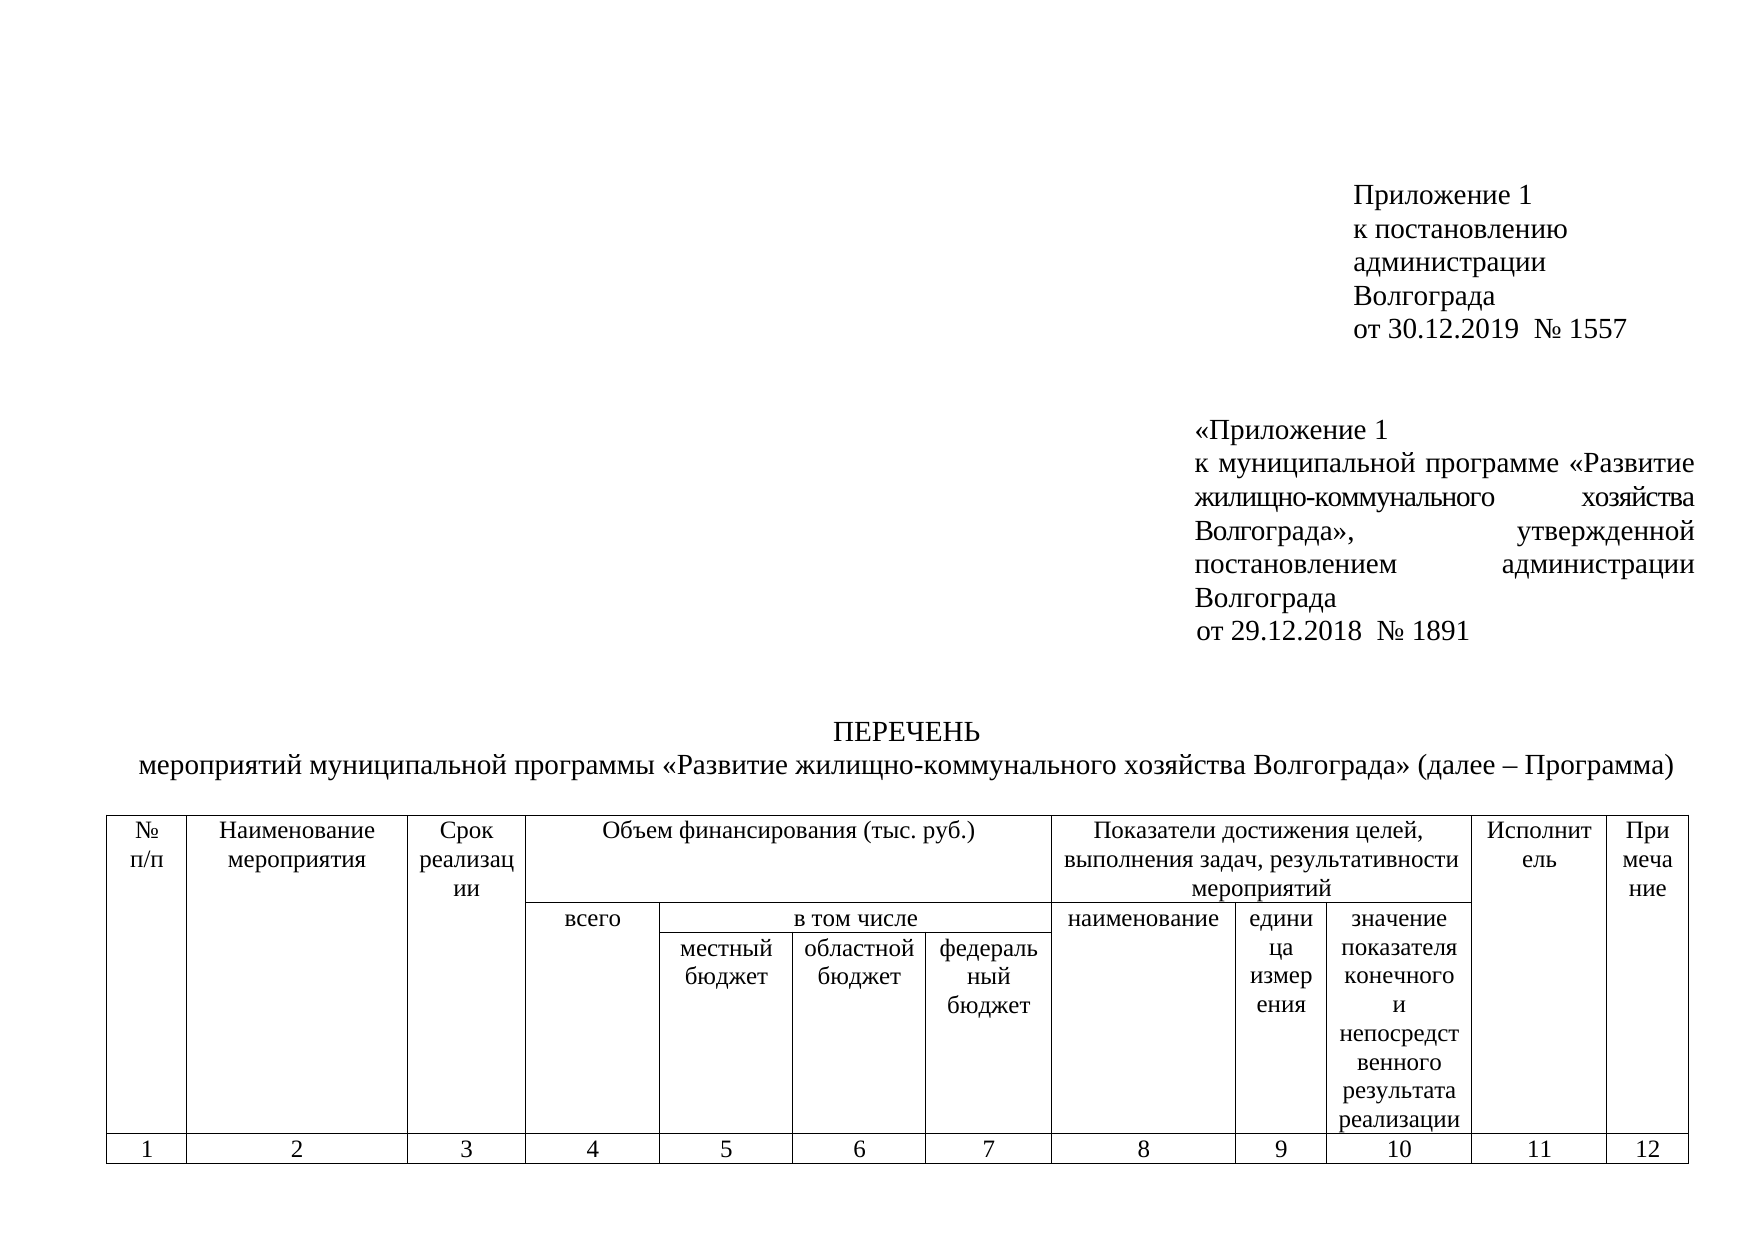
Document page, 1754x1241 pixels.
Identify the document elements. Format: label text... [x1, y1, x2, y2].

table_header Объем финансирования (тыс. руб.) [526, 816, 1051, 902]
table_cell единица измерения [1236, 903, 1326, 1133]
text к постановлению [1353, 211, 1695, 244]
table_cell 4 [526, 1134, 659, 1163]
table_cell 7 [926, 1134, 1051, 1163]
table_cell 5 [660, 1134, 792, 1163]
table_header Наименование мероприятия [187, 816, 407, 1133]
table_cell всего [526, 903, 659, 1133]
table_header Исполнитель [1472, 816, 1606, 1133]
table_cell 2 [187, 1134, 407, 1163]
table_header Примечание [1607, 816, 1688, 1133]
table_cell 6 [793, 1134, 925, 1163]
table_cell в том числе [660, 903, 1051, 932]
table_cell 10 [1327, 1134, 1471, 1163]
text к муниципальной программе «Развитие жилищно-коммунального хозяйства Волгограда», утвержденной постановлением администрации Волгограда [1194, 446, 1695, 613]
text мероприятий муниципальной программы «Развитие жилищно-коммунального хозяйства Волгограда» (далее – Программа) [118, 747, 1695, 781]
table_cell 12 [1607, 1134, 1688, 1163]
text Приложение 1 [1353, 177, 1695, 211]
table_cell 3 [408, 1134, 525, 1163]
table_cell 9 [1236, 1134, 1326, 1163]
table_header Показатели достижения целей, выполнения задач, результативности мероприятий [1052, 816, 1471, 902]
table_cell значение показателя конечного и непосредственного результата реализации [1327, 903, 1471, 1133]
text от 29.12.2018 № 1891 [1196, 613, 1695, 647]
table_header № п/п [107, 816, 186, 1133]
text от 30.12.2019 № 1557 [1353, 311, 1695, 345]
table_cell 11 [1472, 1134, 1606, 1163]
table_cell федеральный бюджет [926, 933, 1051, 1133]
table_cell 8 [1052, 1134, 1235, 1163]
text «Приложение 1 [1194, 412, 1695, 446]
table_header Срок реализации [408, 816, 525, 1133]
text Перечень [118, 714, 1695, 747]
table_cell наименование [1052, 903, 1235, 1133]
table_cell областной бюджет [793, 933, 925, 1133]
table_cell местный бюджет [660, 933, 792, 1133]
table_cell 1 [107, 1134, 186, 1163]
text администрации Волгограда [1353, 244, 1695, 311]
